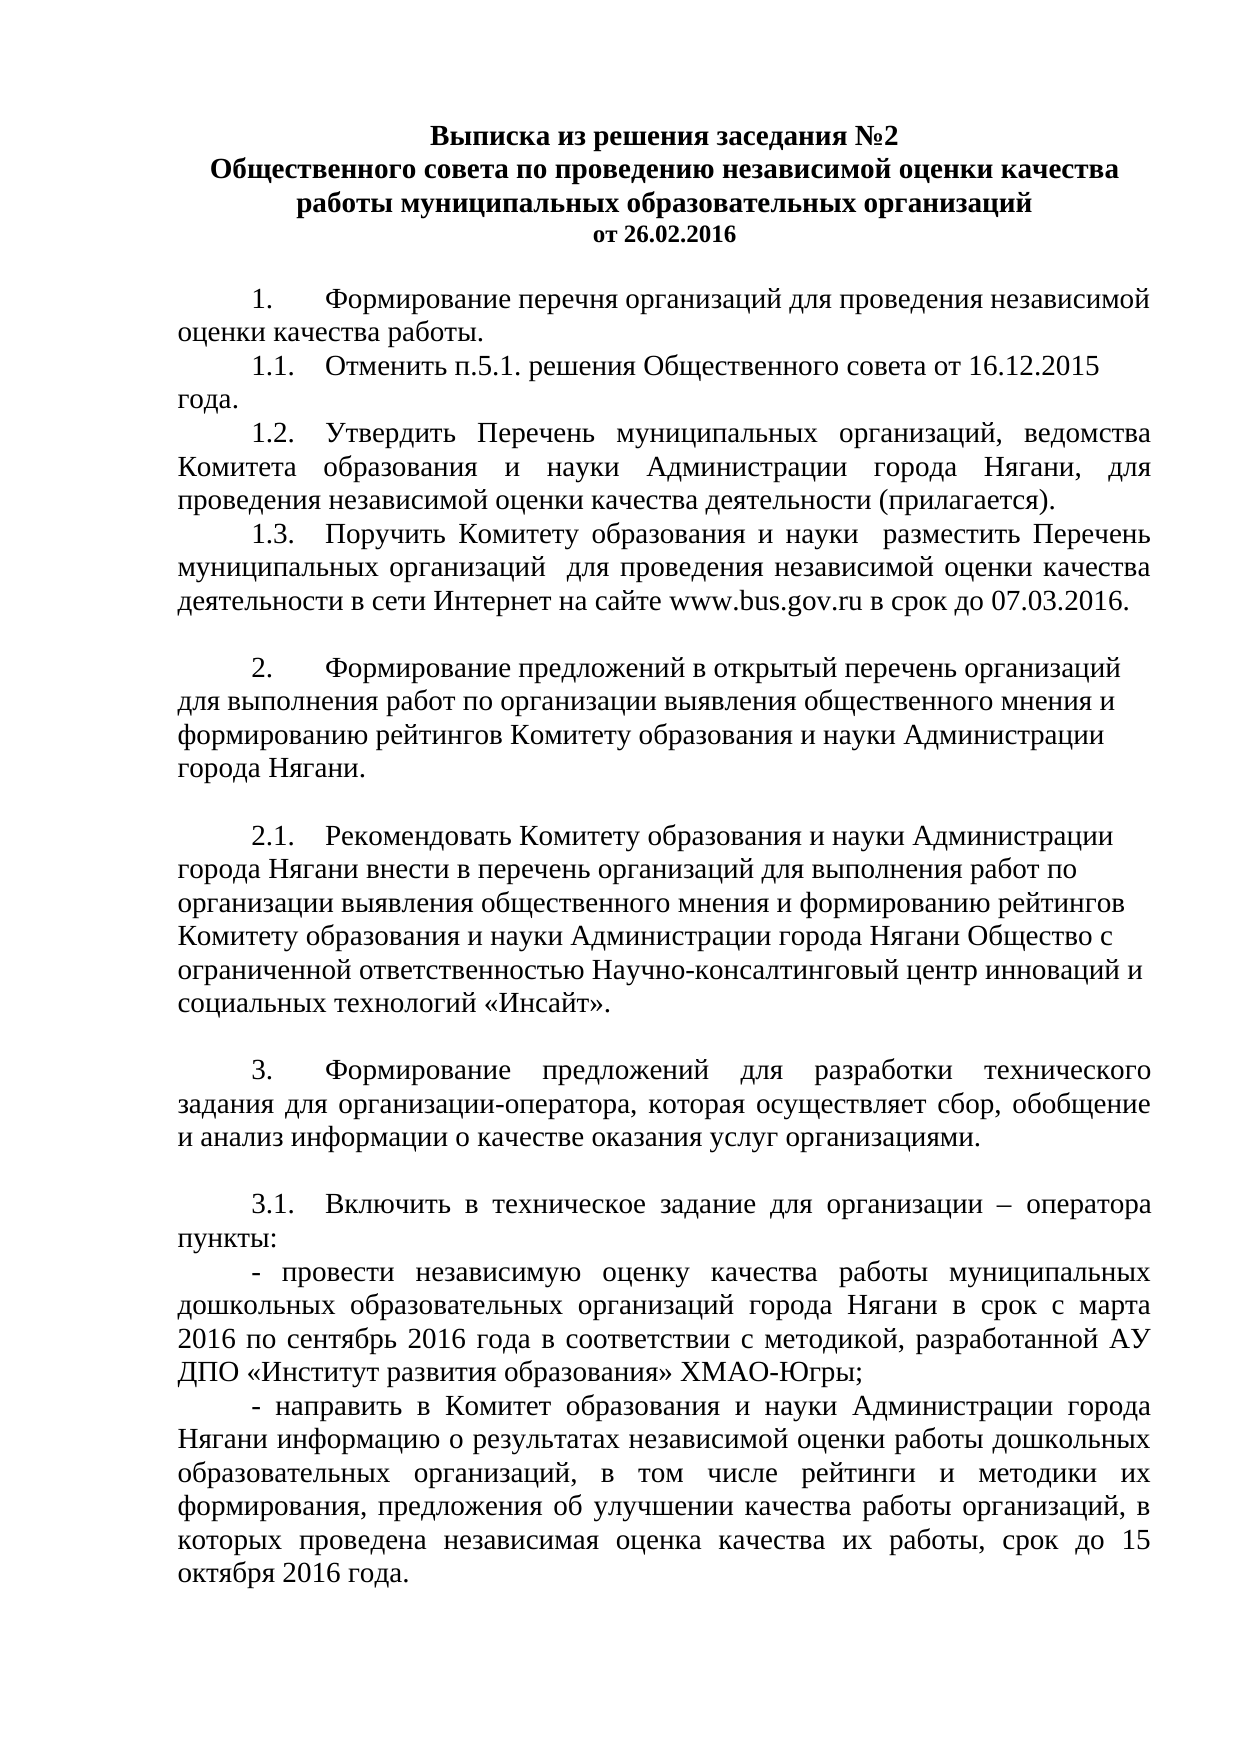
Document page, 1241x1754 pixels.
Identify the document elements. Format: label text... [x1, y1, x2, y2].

list - провести независимую оценку качества работы муниципальных дошкольных образовательных организаций города Нягани в срок с марта 2016 по сентябрь 2016 года в соответствии с методикой, разработанной АУ ДПО «Институт развития образования» ХМАО-Югры; [177, 1254, 1152, 1388]
list Формирование перечня организаций для проведения независимой оценки качества работы. [177, 281, 1152, 348]
list Формирование предложений для разработки технического задания для организации-оператора, которая осуществляет сбор, обобщение и анализ информации о качестве оказания услуг организациями. [177, 1052, 1152, 1153]
list Поручить Комитету образования и науки разместить Перечень муниципальных организаций для проведения независимой оценки качества деятельности в сети Интернет на сайте www.bus.gov.ru в срок до 07.03.2016. [177, 516, 1152, 616]
list Рекомендовать Комитету образования и науки Администрации города Нягани внести в перечень организаций для выполнения работ по организации выявления общественного мнения и формированию рейтингов Комитету образования и науки Администрации города Нягани Общество с ограниченной ответственностью Научно-консалтинговый центр инноваций и социальных технологий «Инсайт». [177, 818, 1152, 1019]
list Утвердить Перечень муниципальных организаций, ведомства Комитета образования и науки Администрации города Нягани, для проведения независимой оценки качества деятельности (прилагается). [177, 415, 1152, 516]
text от 26.02.2016 [177, 219, 1152, 247]
list - направить в Комитет образования и науки Администрации города Нягани информацию о результатах независимой оценки работы дошкольных образовательных организаций, в том числе рейтинги и методики их формирования, предложения об улучшении качества работы организаций, в которых проведена независимая оценка качества их работы, срок до 15 октября 2016 года. [177, 1388, 1152, 1589]
text Общественного совета по проведению независимой оценки качества работы муниципальных образовательных организаций [177, 152, 1152, 219]
text Выписка из решения заседания №2 [177, 118, 1152, 152]
list Формирование предложений в открытый перечень организаций для выполнения работ по организации выявления общественного мнения и формированию рейтингов Комитету образования и науки Администрации города Нягани. [177, 650, 1152, 784]
list Включить в техническое задание для организации – оператора пункты: [177, 1187, 1152, 1254]
list Отменить п.5.1. решения Общественного совета от 16.12.2015 года. [177, 348, 1152, 415]
